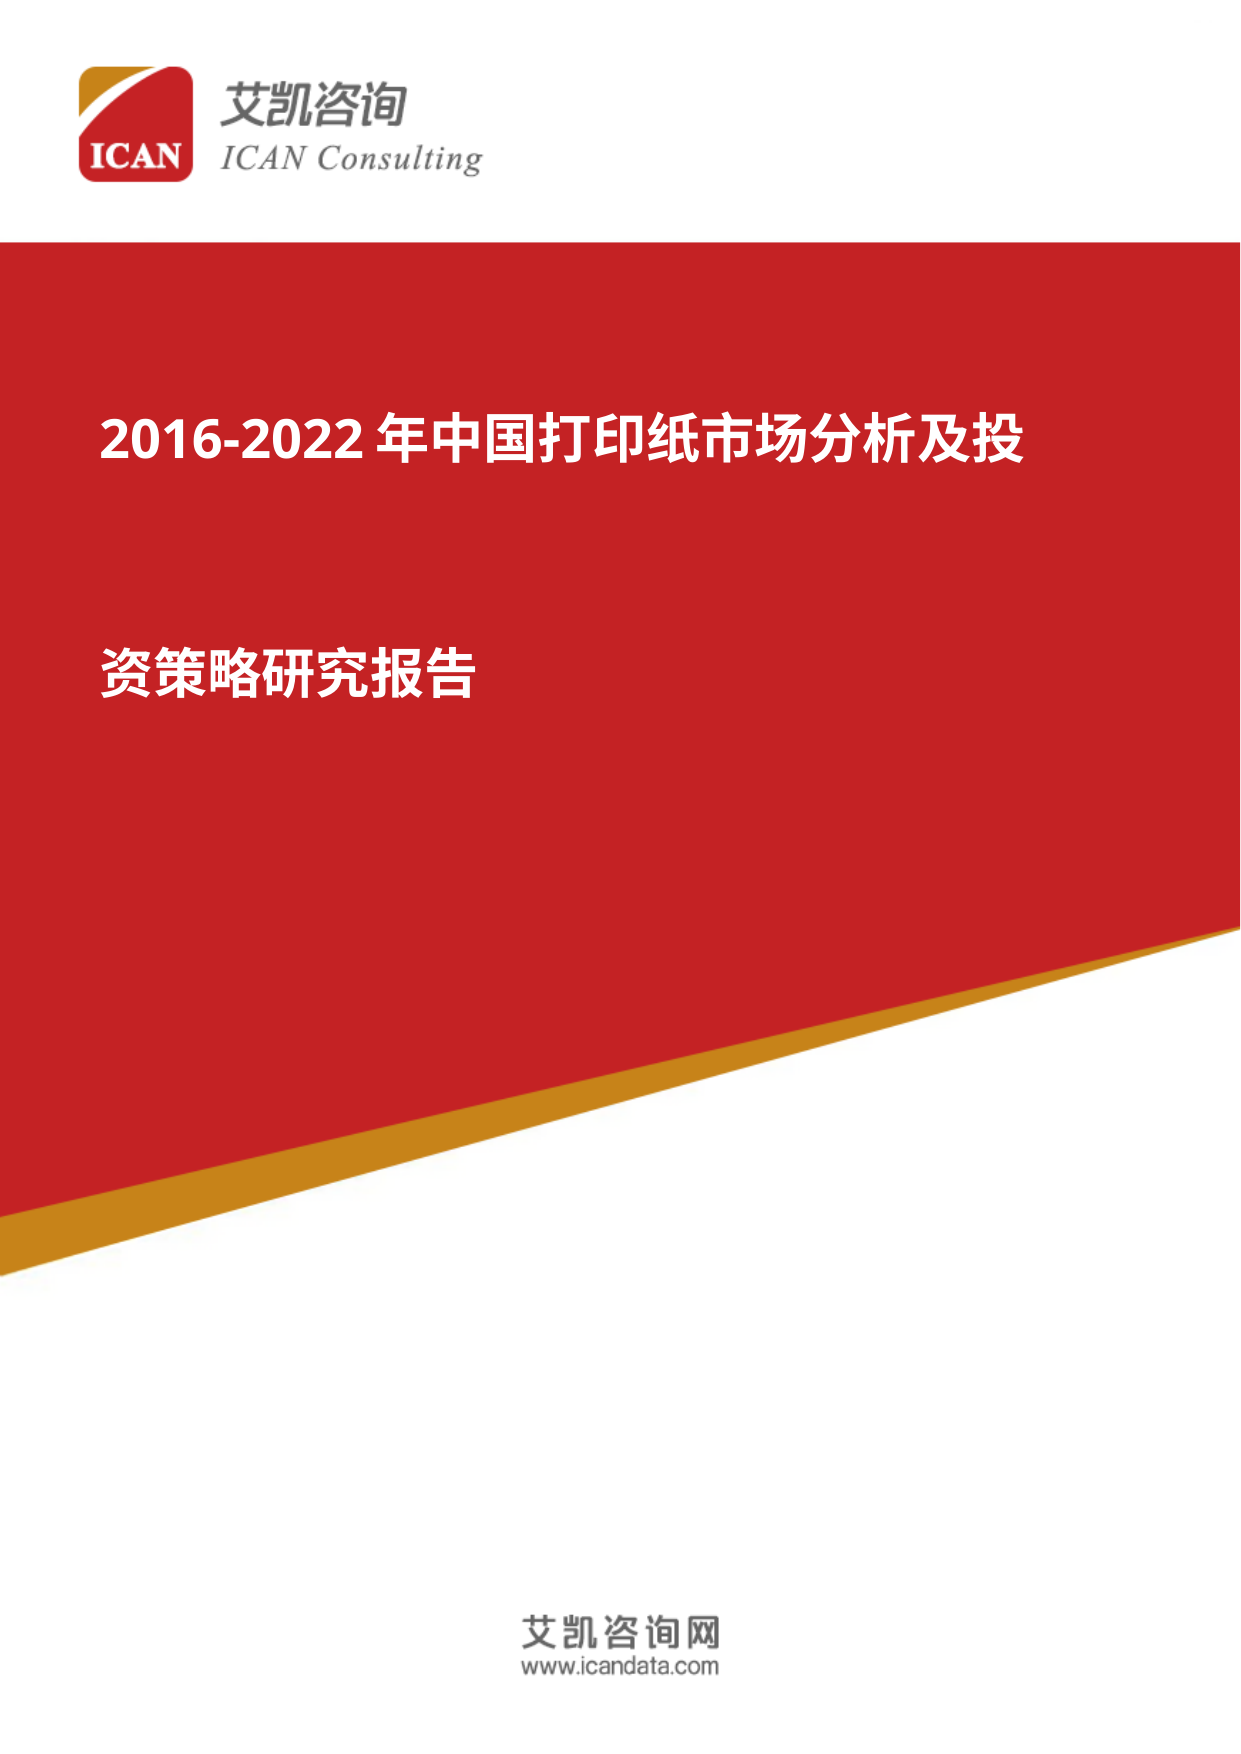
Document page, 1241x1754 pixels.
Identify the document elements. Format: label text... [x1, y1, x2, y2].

subtitle 2016-2022年中国打印纸市场分析及投资策略研究报告 [99, 386, 1053, 718]
picture [0, 5, 1241, 1754]
